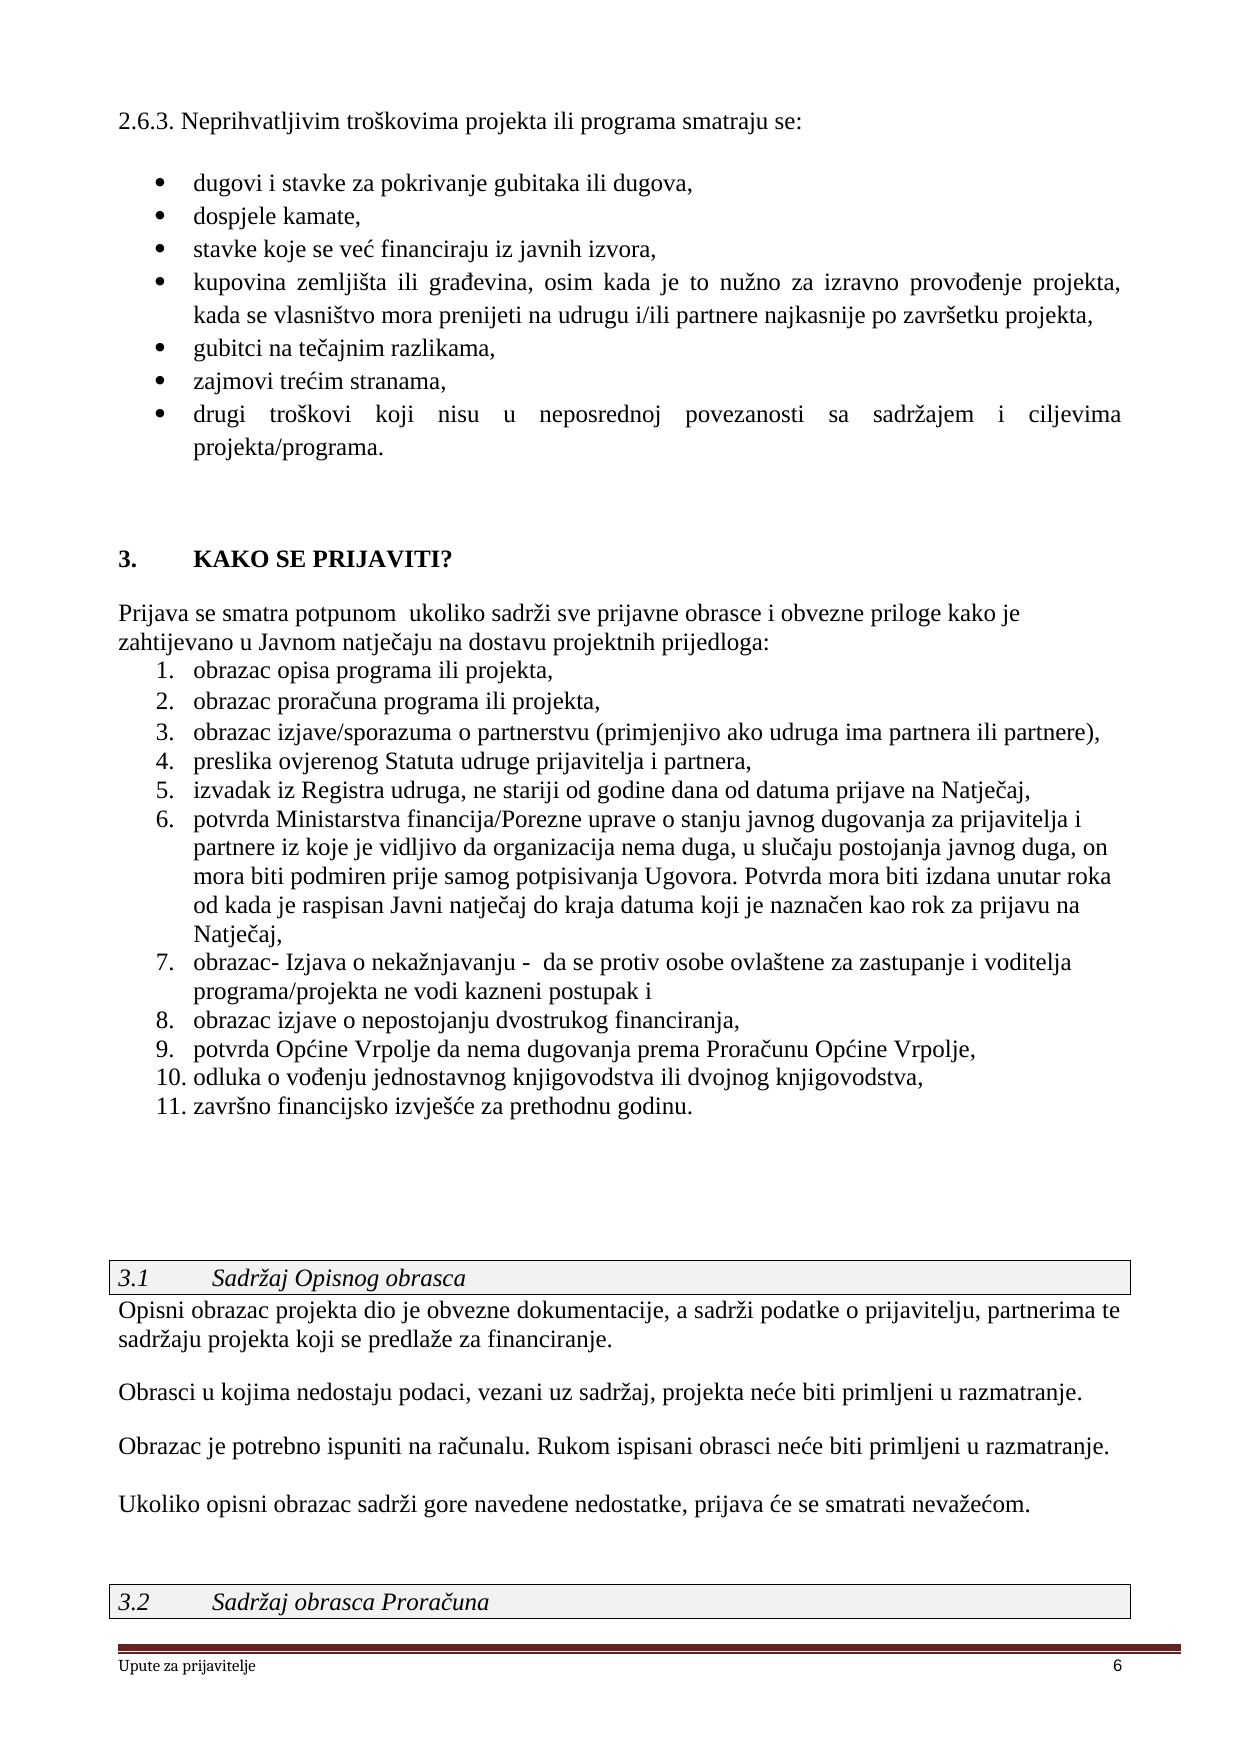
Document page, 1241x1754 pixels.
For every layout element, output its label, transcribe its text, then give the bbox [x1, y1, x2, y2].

text Opisni obrazac projekta dio je obvezne dokumentacije, a sadrži podatke o prijavitelju, partnerima te sadržaju projekta koji se predlaže za financiranje. [118, 1295, 1122, 1352]
text 2.6.3. Neprihvatljivim troškovima projekta ili programa smatraju se: [118, 106, 1122, 135]
list potvrda Općine Vrpolje da nema dugovanja prema Proračunu Općine Vrpolje, [156, 1034, 1122, 1062]
list drugi troškovi koji nisu u neposrednoj povezanosti sa sadržajem i ciljevima projekta/programa. [156, 399, 1122, 461]
text Obrasci u kojima nedostaju podaci, vezani uz sadržaj, projekta neće biti primljeni u razmatranje. [118, 1377, 1122, 1406]
list dugovi i stavke za pokrivanje gubitaka ili dugova, [156, 168, 1122, 197]
list obrazac opisa programa ili projekta, [156, 655, 1122, 684]
list obrazac izjave o nepostojanju dvostrukog financiranja, [156, 1005, 1122, 1034]
list obrazac proračuna programa ili projekta, [156, 686, 1122, 715]
list zajmovi trećim stranama, [156, 366, 1122, 395]
list obrazac izjave/sporazuma o partnerstvu (primjenjivo ako udruga ima partnera ili partnere), [156, 717, 1122, 746]
text 3.2 Sadržaj obrasca Proračuna [110, 1585, 1130, 1618]
list stavke koje se već financiraju iz javnih izvora, [156, 234, 1122, 263]
list kupovina zemljišta ili građevina, osim kada je to nužno za izravno provođenje projekta, kada se vlasništvo mora prenijeti na udrugu i/ili partnere najkasnije po završetku projekta, [156, 267, 1122, 329]
list preslika ovjerenog Statuta udruge prijavitelja i partnera, [156, 746, 1122, 775]
list potvrda Ministarstva financija/Porezne uprave o stanju javnog dugovanja za prijavitelja i partnere iz koje je vidljivo da organizacija nema duga, u slučaju postojanja javnog duga, on mora biti podmiren prije samog potpisivanja Ugovora. Potvrda mora biti izdana unutar roka od kada je raspisan Javni natječaj do kraja datuma koji je naznačen kao rok za prijavu na Natječaj, [156, 804, 1122, 947]
list obrazac- Izjava o nekažnjavanju - da se protiv osobe ovlaštene za zastupanje i voditelja programa/projekta ne vodi kazneni postupak i [156, 947, 1122, 1005]
text Ukoliko opisni obrazac sadrži gore navedene nedostatke, prijava će se smatrati nevažećom. [118, 1489, 1122, 1517]
text Obrazac je potrebno ispuniti na računalu. Rukom ispisani obrasci neće biti primljeni u razmatranje. [118, 1431, 1122, 1460]
text 3. KAKO SE PRIJAVITI? [118, 544, 1122, 573]
list dospjele kamate, [156, 201, 1122, 230]
text 3.1 Sadržaj Opisnog obrasca [110, 1261, 1130, 1294]
text Prijava se smatra potpunom ukoliko sadrži sve prijavne obrasce i obvezne priloge kako je zahtijevano u Javnom natječaju na dostavu projektnih prijedloga: [118, 598, 1122, 655]
list završno financijsko izvješće za prethodnu godinu. [156, 1091, 1122, 1120]
list odluka o vođenju jednostavnog knjigovodstva ili dvojnog knjigovodstva, [156, 1062, 1122, 1091]
list gubitci na tečajnim razlikama, [156, 333, 1122, 362]
list izvadak iz Registra udruga, ne stariji od godine dana od datuma prijave na Natječaj, [156, 775, 1122, 804]
